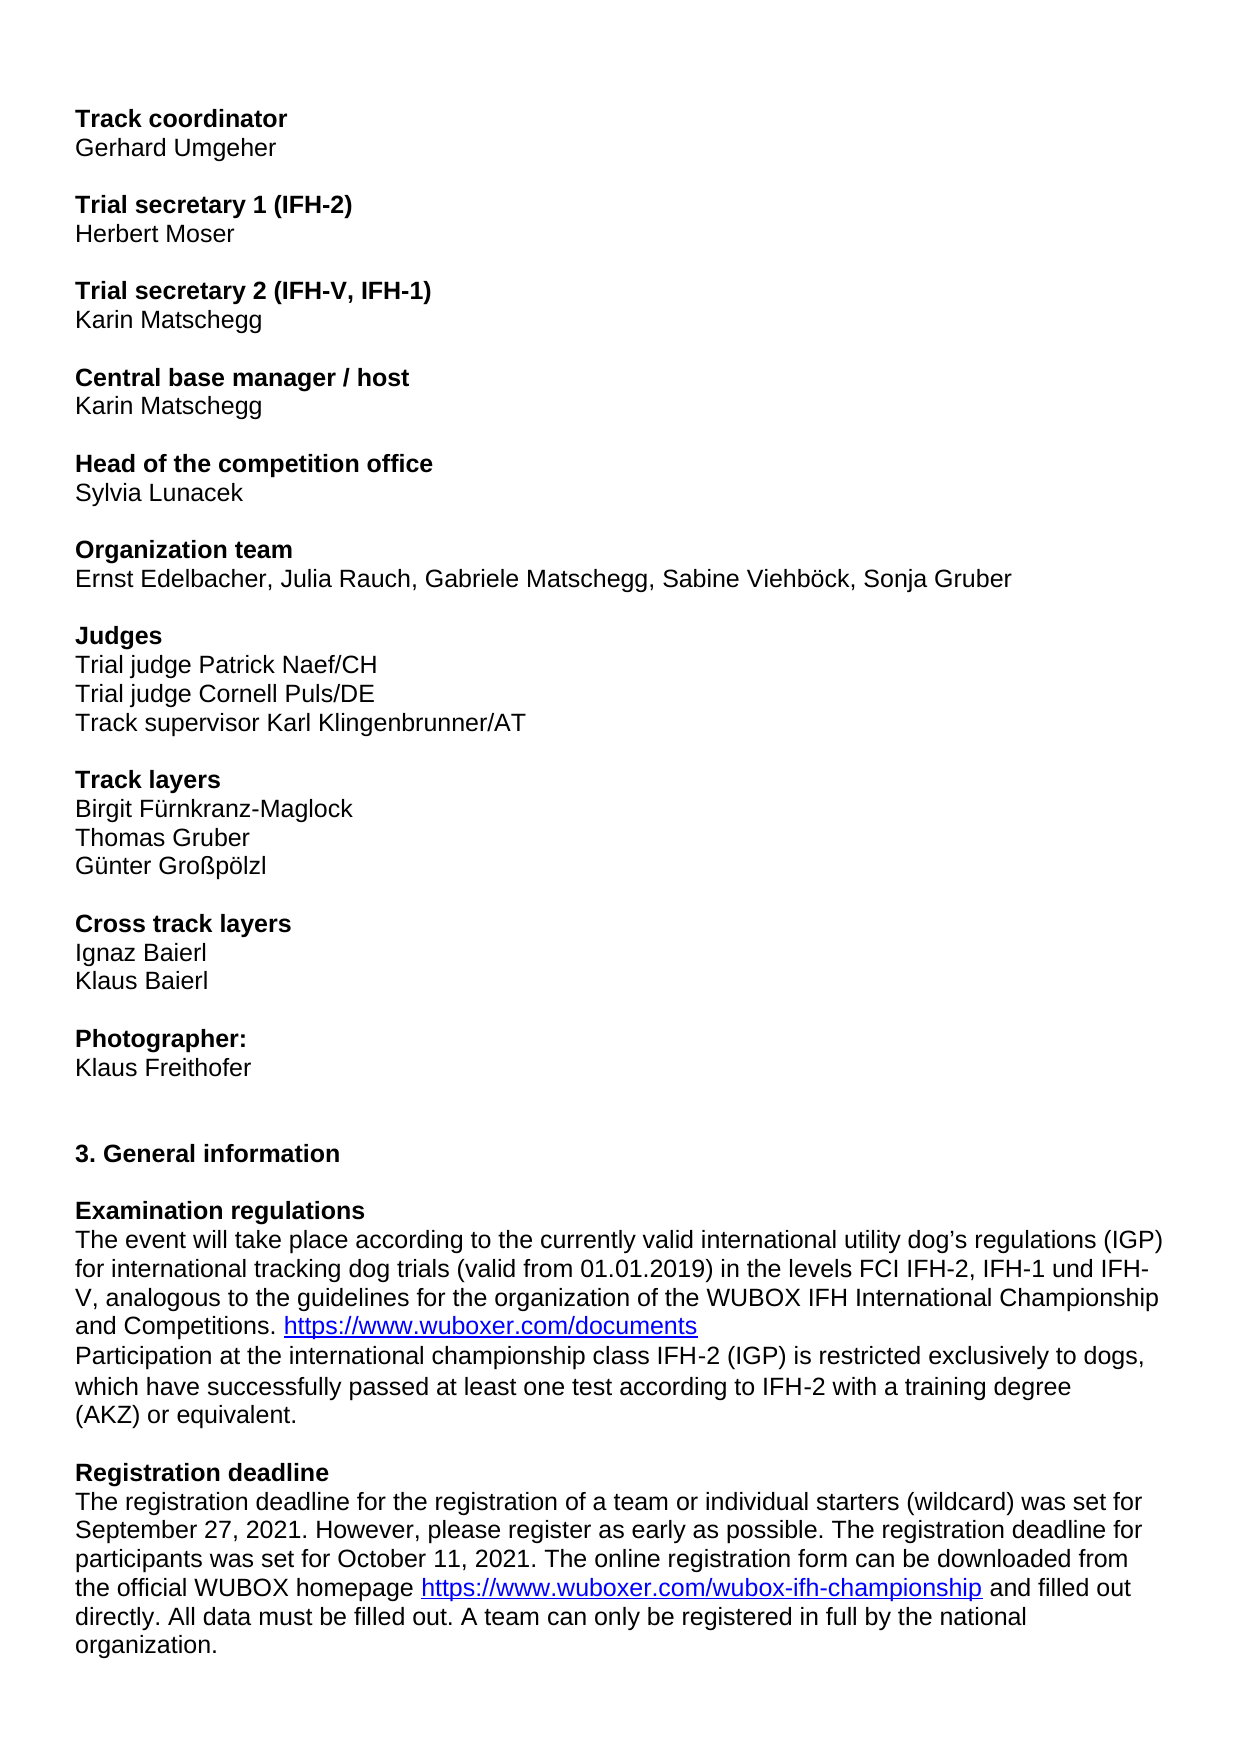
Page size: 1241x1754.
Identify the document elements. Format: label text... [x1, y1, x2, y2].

text Examination regulations [75, 1196, 1165, 1225]
text Judges [75, 621, 1165, 650]
text Photographer: [75, 1024, 1165, 1052]
text Klaus Freithofer [75, 1052, 1165, 1081]
text The registration deadline for the registration of a team or individual starters (wildcard) was set for September 27, 2021. However, please register as early as possible. The registration deadline for participants was set for October 11, 2021. The online registration form can be downloaded from the official WUBOX homepage https://www.wuboxer.com/wubox-ifh-championship and filled out directly. All data must be filled out. A team can only be registered in full by the national organization. [75, 1486, 1165, 1659]
text (AKZ) or equivalent. [75, 1400, 1165, 1429]
text Thomas Gruber [75, 822, 1165, 851]
text Karin Matschegg [75, 391, 1165, 420]
text Trial secretary 1 (IFH-2) [75, 190, 1165, 219]
text Karin Matschegg [75, 305, 1165, 334]
text Cross track layers [75, 909, 1165, 937]
text Herbert Moser [75, 219, 1165, 247]
text Track supervisor Karl Klingenbrunner/AT [75, 707, 1165, 736]
text Trial secretary 2 (IFH-V, IFH-1) [75, 276, 1165, 305]
text 3. General information [75, 1139, 1165, 1167]
text Birgit Fürnkranz-Maglock [75, 794, 1165, 822]
text Central base manager / host [75, 362, 1165, 391]
text which have successfully passed at least one test according to IFH‐2 with a training degree [75, 1370, 1165, 1400]
text Organization team [75, 535, 1165, 564]
text Ernst Edelbacher, Julia Rauch, Gabriele Matschegg, Sabine Viehböck, Sonja Gruber [75, 564, 1165, 592]
text Günter Großpölzl [75, 851, 1165, 880]
text The event will take place according to the currently valid international utility dog’s regulations (IGP) for international tracking dog trials (valid from 01.01.2019) in the levels FCI IFH-2, IFH-1 und IFH-V, analogous to the guidelines for the organization of the WUBOX IFH International Championship and Competitions. https://www.wuboxer.com/documents [75, 1225, 1165, 1340]
text Head of the competition office [75, 449, 1165, 477]
text Track coordinator [75, 104, 1165, 132]
text Trial judge Cornell Puls/DE [75, 679, 1165, 707]
text Ignaz Baierl [75, 937, 1165, 966]
text Gerhard Umgeher [75, 132, 1165, 161]
text Trial judge Patrick Naef/CH [75, 650, 1165, 679]
text Track layers [75, 765, 1165, 794]
text Sylvia Lunacek [75, 477, 1165, 506]
text Klaus Baierl [75, 966, 1165, 995]
text Registration deadline [75, 1458, 1165, 1486]
text Participation at the international championship class IFH‐2 (IGP) is restricted exclusively to dogs, [75, 1340, 1165, 1370]
